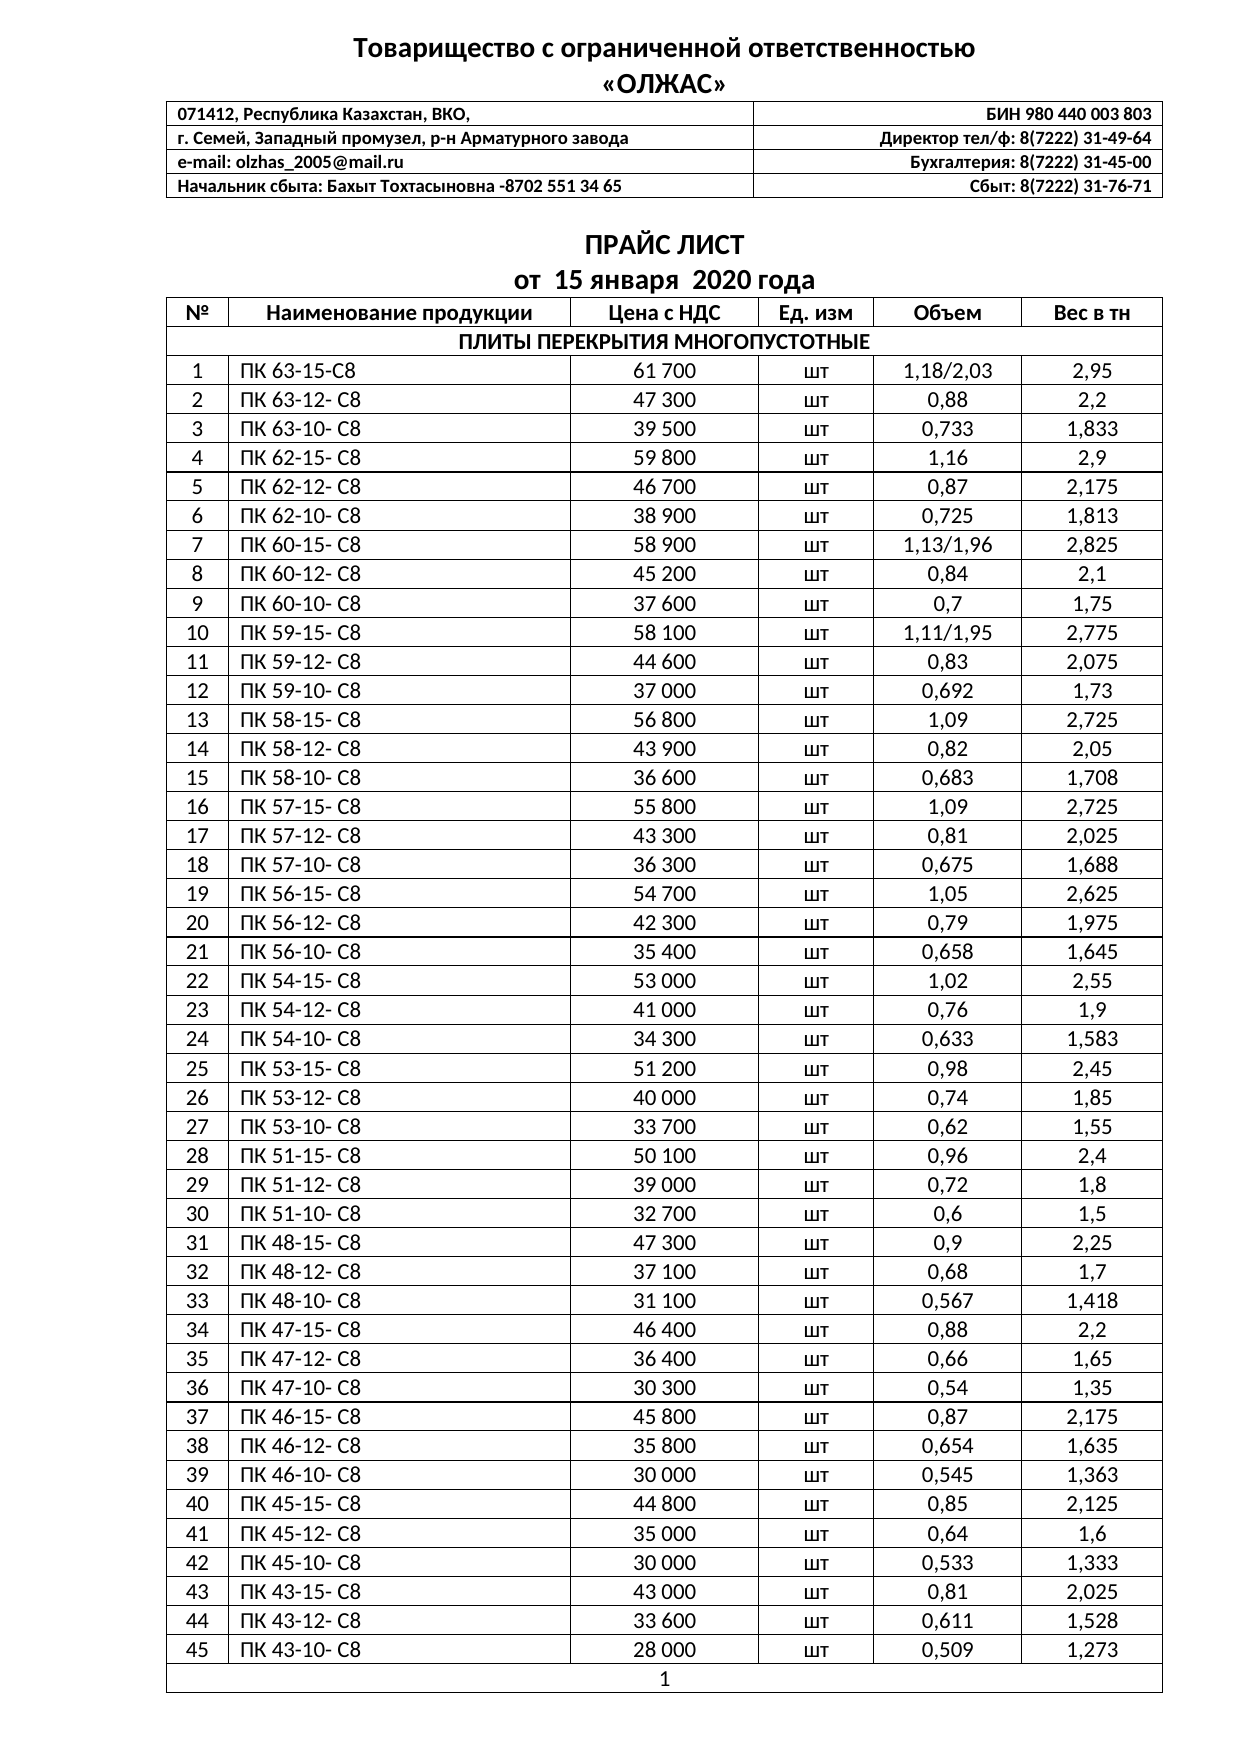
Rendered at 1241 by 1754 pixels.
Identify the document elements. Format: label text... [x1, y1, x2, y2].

table_cell 54 700 [571, 879, 758, 907]
table_cell ПК 63-10- С8 [229, 414, 570, 442]
table_cell 30 [167, 1199, 228, 1227]
table_cell шт [759, 560, 873, 588]
table_cell шт [759, 1490, 873, 1518]
table_cell 0,6 [874, 1199, 1021, 1227]
table_cell Начальник сбыта: Бахыт Тохтасыновна -8702 551 34 65 [167, 174, 753, 197]
table_cell 61 700 [571, 356, 758, 384]
table_cell 19 [167, 879, 228, 907]
table_cell 1,635 [1022, 1431, 1162, 1459]
table_cell 25 [167, 1054, 228, 1082]
table_cell ПК 46-15- С8 [229, 1403, 570, 1430]
table_cell 1,73 [1022, 676, 1162, 704]
table_cell г. Семей, Западный промузел, р-н Арматурного завода [167, 126, 753, 149]
table_cell 51 200 [571, 1054, 758, 1082]
table_cell 2,1 [1022, 560, 1162, 588]
table_cell ПК 60-10- С8 [229, 589, 570, 617]
table_cell ПК 54-10- С8 [229, 1025, 570, 1053]
table_cell ПК 60-15- С8 [229, 531, 570, 558]
table_cell ПК 47-12- С8 [229, 1344, 570, 1372]
table_cell шт [759, 414, 873, 442]
table_cell 35 [167, 1344, 228, 1372]
table_cell шт [759, 501, 873, 529]
table_cell 45 800 [571, 1403, 758, 1430]
table_cell 36 [167, 1373, 228, 1401]
table_cell 0,567 [874, 1286, 1021, 1314]
table_cell 6 [167, 501, 228, 529]
table_cell 50 100 [571, 1141, 758, 1169]
table_cell ПК 47-10- С8 [229, 1373, 570, 1401]
table_cell шт [759, 1461, 873, 1488]
table_cell 0,72 [874, 1170, 1021, 1198]
table_cell 2,125 [1022, 1490, 1162, 1518]
table_cell шт [759, 589, 873, 617]
table_cell 2,025 [1022, 821, 1162, 849]
table_cell 35 000 [571, 1519, 758, 1547]
table_cell ПК 43-15- С8 [229, 1577, 570, 1605]
table_cell шт [759, 1112, 873, 1140]
table_cell ПК 46-10- С8 [229, 1461, 570, 1488]
table_cell ПК 53-15- С8 [229, 1054, 570, 1082]
table_cell 1,85 [1022, 1083, 1162, 1111]
table_cell 1,16 [874, 443, 1021, 471]
table_cell 33 600 [571, 1606, 758, 1634]
table_cell 0,87 [874, 473, 1021, 500]
table_cell 8 [167, 560, 228, 588]
text от 15 января 2020 года [177, 261, 1152, 297]
table_cell 39 [167, 1461, 228, 1488]
table_cell ПК 57-10- С8 [229, 850, 570, 878]
table_cell 58 100 [571, 618, 758, 646]
table_cell 2,55 [1022, 966, 1162, 994]
table_cell 37 600 [571, 589, 758, 617]
table_cell шт [759, 1083, 873, 1111]
table_cell 1,333 [1022, 1548, 1162, 1576]
table_cell 1,75 [1022, 589, 1162, 617]
table_cell 26 [167, 1083, 228, 1111]
table_cell ПК 51-15- С8 [229, 1141, 570, 1169]
table_cell ПК 57-12- С8 [229, 821, 570, 849]
table_cell шт [759, 1635, 873, 1663]
table_cell 0,64 [874, 1519, 1021, 1547]
table_cell шт [759, 531, 873, 558]
table_cell ПК 45-15- С8 [229, 1490, 570, 1518]
table_cell 0,88 [874, 385, 1021, 413]
table_cell 0,85 [874, 1490, 1021, 1518]
table_cell 1,528 [1022, 1606, 1162, 1634]
table_cell 2,075 [1022, 647, 1162, 675]
table_cell 39 000 [571, 1170, 758, 1198]
table_cell 37 100 [571, 1257, 758, 1285]
table_cell шт [759, 1577, 873, 1605]
table_cell 1,645 [1022, 938, 1162, 965]
table_cell 0,733 [874, 414, 1021, 442]
table_cell 0,7 [874, 589, 1021, 617]
table_cell 58 900 [571, 531, 758, 558]
table_cell 1,273 [1022, 1635, 1162, 1663]
table_cell 0,98 [874, 1054, 1021, 1082]
table_header БИН 980 440 003 803 [754, 102, 1162, 125]
table_cell шт [759, 1257, 873, 1285]
table_cell 1,02 [874, 966, 1021, 994]
table_cell 0,84 [874, 560, 1021, 588]
table_cell шт [759, 1373, 873, 1401]
table_cell ПЛИТЫ ПЕРЕКРЫТИЯ МНОГОПУСТОТНЫЕ [167, 327, 1162, 355]
table_cell шт [759, 1606, 873, 1634]
table_cell 0,675 [874, 850, 1021, 878]
table_cell шт [759, 908, 873, 936]
table_header Ед. изм [759, 298, 873, 326]
table_cell 39 500 [571, 414, 758, 442]
table_cell 43 000 [571, 1577, 758, 1605]
table_cell 2,175 [1022, 473, 1162, 500]
table_cell ПК 48-10- С8 [229, 1286, 570, 1314]
table_cell ПК 62-15- С8 [229, 443, 570, 471]
table_cell 46 700 [571, 473, 758, 500]
table_cell 1,708 [1022, 763, 1162, 791]
table_cell ПК 54-15- С8 [229, 966, 570, 994]
table_cell 30 000 [571, 1548, 758, 1576]
table_cell ПК 62-10- С8 [229, 501, 570, 529]
table_cell ПК 59-10- С8 [229, 676, 570, 704]
table_cell 20 [167, 908, 228, 936]
table_cell 1,13/1,96 [874, 531, 1021, 558]
table_cell 32 700 [571, 1199, 758, 1227]
table_cell шт [759, 938, 873, 965]
table_cell 1,688 [1022, 850, 1162, 878]
table_cell 5 [167, 473, 228, 500]
table_cell 17 [167, 821, 228, 849]
table_cell 35 800 [571, 1431, 758, 1459]
table_cell 37 [167, 1403, 228, 1430]
table_cell шт [759, 1199, 873, 1227]
table_cell ПК 51-12- С8 [229, 1170, 570, 1198]
table_cell 33 [167, 1286, 228, 1314]
table_cell 55 800 [571, 792, 758, 820]
text Товарищество с ограниченной ответственностью [177, 29, 1152, 65]
table_cell 47 300 [571, 1228, 758, 1256]
table_cell 46 400 [571, 1315, 758, 1343]
table_cell шт [759, 1344, 873, 1372]
table_cell ПК 43-12- С8 [229, 1606, 570, 1634]
table_cell 28 [167, 1141, 228, 1169]
table_cell 36 300 [571, 850, 758, 878]
table_cell 44 600 [571, 647, 758, 675]
table_cell 28 000 [571, 1635, 758, 1663]
table_cell 30 300 [571, 1373, 758, 1401]
table_cell шт [759, 879, 873, 907]
table_cell шт [759, 1286, 873, 1314]
table_cell 43 300 [571, 821, 758, 849]
table_cell ПК 59-15- С8 [229, 618, 570, 646]
table_cell 0,83 [874, 647, 1021, 675]
table_cell шт [759, 618, 873, 646]
table_cell 47 300 [571, 385, 758, 413]
table_cell Бухгалтерия: 8(7222) 31-45-00 [754, 150, 1162, 173]
table_cell 0,74 [874, 1083, 1021, 1111]
table_cell шт [759, 1025, 873, 1053]
table_cell 2,725 [1022, 705, 1162, 733]
table_cell 32 [167, 1257, 228, 1285]
table_cell 2,825 [1022, 531, 1162, 558]
table_cell 1,418 [1022, 1286, 1162, 1314]
table_cell 12 [167, 676, 228, 704]
table_cell 44 [167, 1606, 228, 1634]
table_cell шт [759, 647, 873, 675]
table_cell шт [759, 734, 873, 762]
table_cell 1,813 [1022, 501, 1162, 529]
table_cell 1 [167, 356, 228, 384]
table_cell 0,54 [874, 1373, 1021, 1401]
table_cell 56 800 [571, 705, 758, 733]
table_cell 29 [167, 1170, 228, 1198]
table_cell шт [759, 1431, 873, 1459]
table_cell 2,625 [1022, 879, 1162, 907]
table_cell ПК 43-10- С8 [229, 1635, 570, 1663]
table_cell 16 [167, 792, 228, 820]
table_header Вес в тн [1022, 298, 1162, 326]
table_cell 37 000 [571, 676, 758, 704]
table_cell 0,68 [874, 1257, 1021, 1285]
table_cell 0,9 [874, 1228, 1021, 1256]
table_cell 34 [167, 1315, 228, 1343]
table_cell 0,79 [874, 908, 1021, 936]
table_cell 1,9 [1022, 996, 1162, 1023]
table_cell Сбыт: 8(7222) 31-76-71 [754, 174, 1162, 197]
table_cell шт [759, 676, 873, 704]
table_cell 0,545 [874, 1461, 1021, 1488]
table_cell 0,81 [874, 821, 1021, 849]
table_cell 1,833 [1022, 414, 1162, 442]
table_cell 15 [167, 763, 228, 791]
table_cell 4 [167, 443, 228, 471]
table_cell 36 600 [571, 763, 758, 791]
table_cell шт [759, 443, 873, 471]
table_cell 1,583 [1022, 1025, 1162, 1053]
table_cell ПК 54-12- С8 [229, 996, 570, 1023]
table_cell 1,7 [1022, 1257, 1162, 1285]
table_cell 1,35 [1022, 1373, 1162, 1401]
table_cell 0,82 [874, 734, 1021, 762]
table_cell 2,05 [1022, 734, 1162, 762]
table_cell 11 [167, 647, 228, 675]
table_cell 2,25 [1022, 1228, 1162, 1256]
table_cell ПК 63-15-С8 [229, 356, 570, 384]
table_cell 27 [167, 1112, 228, 1140]
table_cell 2,725 [1022, 792, 1162, 820]
table_cell шт [759, 356, 873, 384]
table_cell 0,611 [874, 1606, 1021, 1634]
table_cell 0,66 [874, 1344, 1021, 1372]
table_cell шт [759, 1315, 873, 1343]
table_cell ПК 56-10- С8 [229, 938, 570, 965]
table_cell 36 400 [571, 1344, 758, 1372]
table_cell 1,11/1,95 [874, 618, 1021, 646]
table_cell ПК 45-12- С8 [229, 1519, 570, 1547]
table_header № [167, 298, 228, 326]
table_cell 1,18/2,03 [874, 356, 1021, 384]
table_cell 45 [167, 1635, 228, 1663]
table_cell 1,975 [1022, 908, 1162, 936]
table_cell 1,09 [874, 792, 1021, 820]
table_header Объем [874, 298, 1021, 326]
table_cell e-mail: olzhas_2005@mail.ru [167, 150, 753, 173]
table_cell 34 300 [571, 1025, 758, 1053]
table_cell 0,96 [874, 1141, 1021, 1169]
table_cell 1,6 [1022, 1519, 1162, 1547]
table_cell шт [759, 1548, 873, 1576]
table_cell 2,175 [1022, 1403, 1162, 1430]
table_cell 18 [167, 850, 228, 878]
table_cell шт [759, 385, 873, 413]
table_cell 9 [167, 589, 228, 617]
table_cell 53 000 [571, 966, 758, 994]
table_cell 2,95 [1022, 356, 1162, 384]
table_cell 0,81 [874, 1577, 1021, 1605]
table_cell шт [759, 763, 873, 791]
table_cell 1,5 [1022, 1199, 1162, 1227]
table_cell 0,654 [874, 1431, 1021, 1459]
table_cell 43 900 [571, 734, 758, 762]
table_cell шт [759, 705, 873, 733]
table_cell шт [759, 966, 873, 994]
table_cell 2,4 [1022, 1141, 1162, 1169]
table_cell шт [759, 996, 873, 1023]
table_cell ПК 58-10- С8 [229, 763, 570, 791]
table_cell 14 [167, 734, 228, 762]
table_cell 24 [167, 1025, 228, 1053]
table_cell ПК 51-10- С8 [229, 1199, 570, 1227]
table_cell 7 [167, 531, 228, 558]
table_cell 1,05 [874, 879, 1021, 907]
table_cell ПК 56-12- С8 [229, 908, 570, 936]
table_cell 1,363 [1022, 1461, 1162, 1488]
table_cell ПК 53-12- С8 [229, 1083, 570, 1111]
table_cell 0,87 [874, 1403, 1021, 1430]
table_cell ПК 48-12- С8 [229, 1257, 570, 1285]
table_header Цена с НДС [571, 298, 758, 326]
table_cell 38 900 [571, 501, 758, 529]
table_cell 42 [167, 1548, 228, 1576]
table_cell ПК 47-15- С8 [229, 1315, 570, 1343]
table_cell 43 [167, 1577, 228, 1605]
table_cell 0,658 [874, 938, 1021, 965]
table_cell 41 [167, 1519, 228, 1547]
table_cell шт [759, 1519, 873, 1547]
table_cell 59 800 [571, 443, 758, 471]
table_cell 13 [167, 705, 228, 733]
table_cell 40 [167, 1490, 228, 1518]
table_cell 31 100 [571, 1286, 758, 1314]
table_cell 35 400 [571, 938, 758, 965]
table_cell 42 300 [571, 908, 758, 936]
table_cell ПК 46-12- С8 [229, 1431, 570, 1459]
table_cell 30 000 [571, 1461, 758, 1488]
table_cell ПК 60-12- С8 [229, 560, 570, 588]
table_cell ПК 62-12- С8 [229, 473, 570, 500]
table_cell 21 [167, 938, 228, 965]
table_cell 0,509 [874, 1635, 1021, 1663]
table_cell 2,775 [1022, 618, 1162, 646]
table_cell ПК 57-15- С8 [229, 792, 570, 820]
table_cell 22 [167, 966, 228, 994]
table_cell 33 700 [571, 1112, 758, 1140]
table_cell 2,2 [1022, 385, 1162, 413]
table_cell ПК 58-15- С8 [229, 705, 570, 733]
table_cell шт [759, 473, 873, 500]
table_cell 0,683 [874, 763, 1021, 791]
table_cell ПК 63-12- С8 [229, 385, 570, 413]
table_cell 0,88 [874, 1315, 1021, 1343]
table_cell ПК 48-15- С8 [229, 1228, 570, 1256]
table_cell шт [759, 1228, 873, 1256]
table_cell 23 [167, 996, 228, 1023]
table_cell 2 [167, 385, 228, 413]
table_cell 0,62 [874, 1112, 1021, 1140]
table_cell 3 [167, 414, 228, 442]
table_cell шт [759, 1141, 873, 1169]
table_cell 1,55 [1022, 1112, 1162, 1140]
table_cell 0,76 [874, 996, 1021, 1023]
table_cell 1,09 [874, 705, 1021, 733]
table_cell ПК 53-10- С8 [229, 1112, 570, 1140]
table_cell шт [759, 1170, 873, 1198]
table_cell Директор тел/ф: 8(7222) 31-49-64 [754, 126, 1162, 149]
table_cell 0,533 [874, 1548, 1021, 1576]
table_cell ПК 45-10- С8 [229, 1548, 570, 1576]
table_cell 44 800 [571, 1490, 758, 1518]
table_header Наименование продукции [229, 298, 570, 326]
text ПРАЙС ЛИСТ [177, 226, 1152, 261]
table_cell 1 [167, 1664, 1162, 1692]
text «ОЛЖАС» [177, 65, 1152, 101]
table_cell 2,025 [1022, 1577, 1162, 1605]
table_cell 0,692 [874, 676, 1021, 704]
table_cell 38 [167, 1431, 228, 1459]
table_cell шт [759, 1054, 873, 1082]
table_cell шт [759, 821, 873, 849]
table_cell ПК 58-12- С8 [229, 734, 570, 762]
table_cell 41 000 [571, 996, 758, 1023]
table_cell 10 [167, 618, 228, 646]
table_cell шт [759, 792, 873, 820]
table_cell 45 200 [571, 560, 758, 588]
table_cell 40 000 [571, 1083, 758, 1111]
table_cell 1,8 [1022, 1170, 1162, 1198]
table_cell 0,725 [874, 501, 1021, 529]
table_cell шт [759, 1403, 873, 1430]
table_cell 1,65 [1022, 1344, 1162, 1372]
table_header 071412, Республика Казахстан, ВКО, [167, 102, 753, 125]
table_cell 2,2 [1022, 1315, 1162, 1343]
table_cell 0,633 [874, 1025, 1021, 1053]
table_cell ПК 59-12- С8 [229, 647, 570, 675]
table_cell 2,45 [1022, 1054, 1162, 1082]
table_cell ПК 56-15- С8 [229, 879, 570, 907]
table_cell шт [759, 850, 873, 878]
table_cell 2,9 [1022, 443, 1162, 471]
table_cell 31 [167, 1228, 228, 1256]
